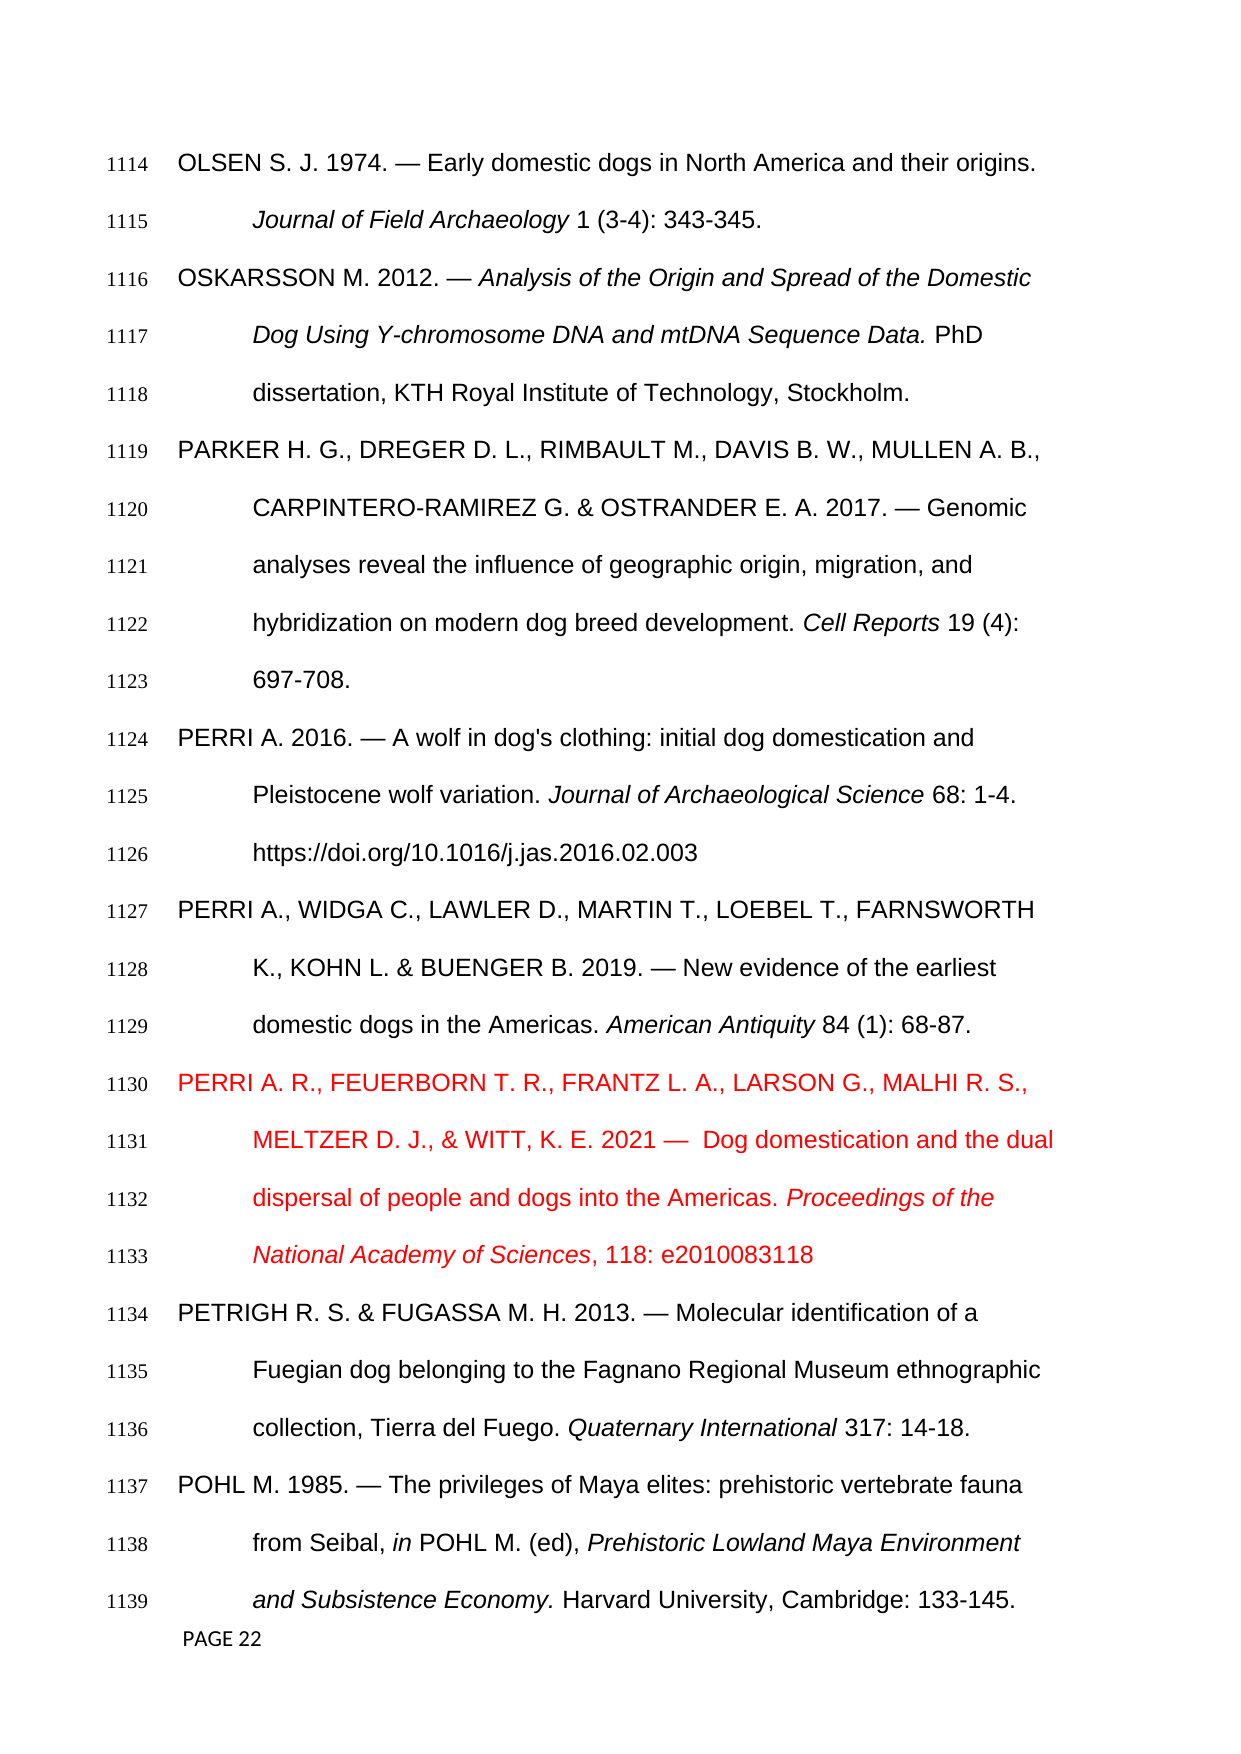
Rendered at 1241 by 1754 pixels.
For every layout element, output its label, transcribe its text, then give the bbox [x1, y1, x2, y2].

text Perri A. R., Feuerborn T. R., Frantz L. A., Larson G., Malhi R. S., Meltzer D. J., & Witt, K. E. 2021 — Dog domestication and the dual dispersal of people and dogs into the Americas. Proceedings of the National Academy of Sciences, 118: e2010083118 [177, 1068, 1063, 1269]
text PARKER H. G., DREGER D. L., RIMBAULT M., DAVIS B. W., MULLEN A. B., CARPINTERO-RAMIREZ G. & OSTRANDER E. A. 2017. — Genomic analyses reveal the influence of geographic origin, migration, and hybridization on modern dog breed development. Cell Reports 19 (4): 697-708. [177, 435, 1063, 694]
text OSKARSSON M. 2012. — Analysis of the Origin and Spread of the Domestic Dog Using Y-chromosome DNA and mtDNA Sequence Data. PhD dissertation, KTH Royal Institute of Technology, Stockholm. [177, 263, 1063, 406]
text OLSEN S. J. 1974. — Early domestic dogs in North America and their origins. Journal of Field Archaeology 1 (3-4): 343-345. [177, 148, 1063, 234]
text PETRIGH R. S. & FUGASSA M. H. 2013. — Molecular identification of a Fuegian dog belonging to the Fagnano Regional Museum ethnographic collection, Tierra del Fuego. Quaternary International 317: 14-18. [177, 1298, 1063, 1441]
text POHL M. 1985. — The privileges of Maya elites: prehistoric vertebrate fauna from Seibal, in POHL M. (ed), Prehistoric Lowland Maya Environment and Subsistence Economy. Harvard University, Cambridge: 133-145. [177, 1470, 1063, 1614]
text PERRI A., WIDGA C., LAWLER D., MARTIN T., LOEBEL T., FARNSWORTH K., KOHN L. & BUENGER B. 2019. — New evidence of the earliest domestic dogs in the Americas. American Antiquity 84 (1): 68-87. [177, 895, 1063, 1039]
text PERRI A. 2016. — A wolf in dog's clothing: initial dog domestication and Pleistocene wolf variation. Journal of Archaeological Science 68: 1-4. https://doi.org/10.1016/j.jas.2016.02.003 [177, 723, 1063, 866]
